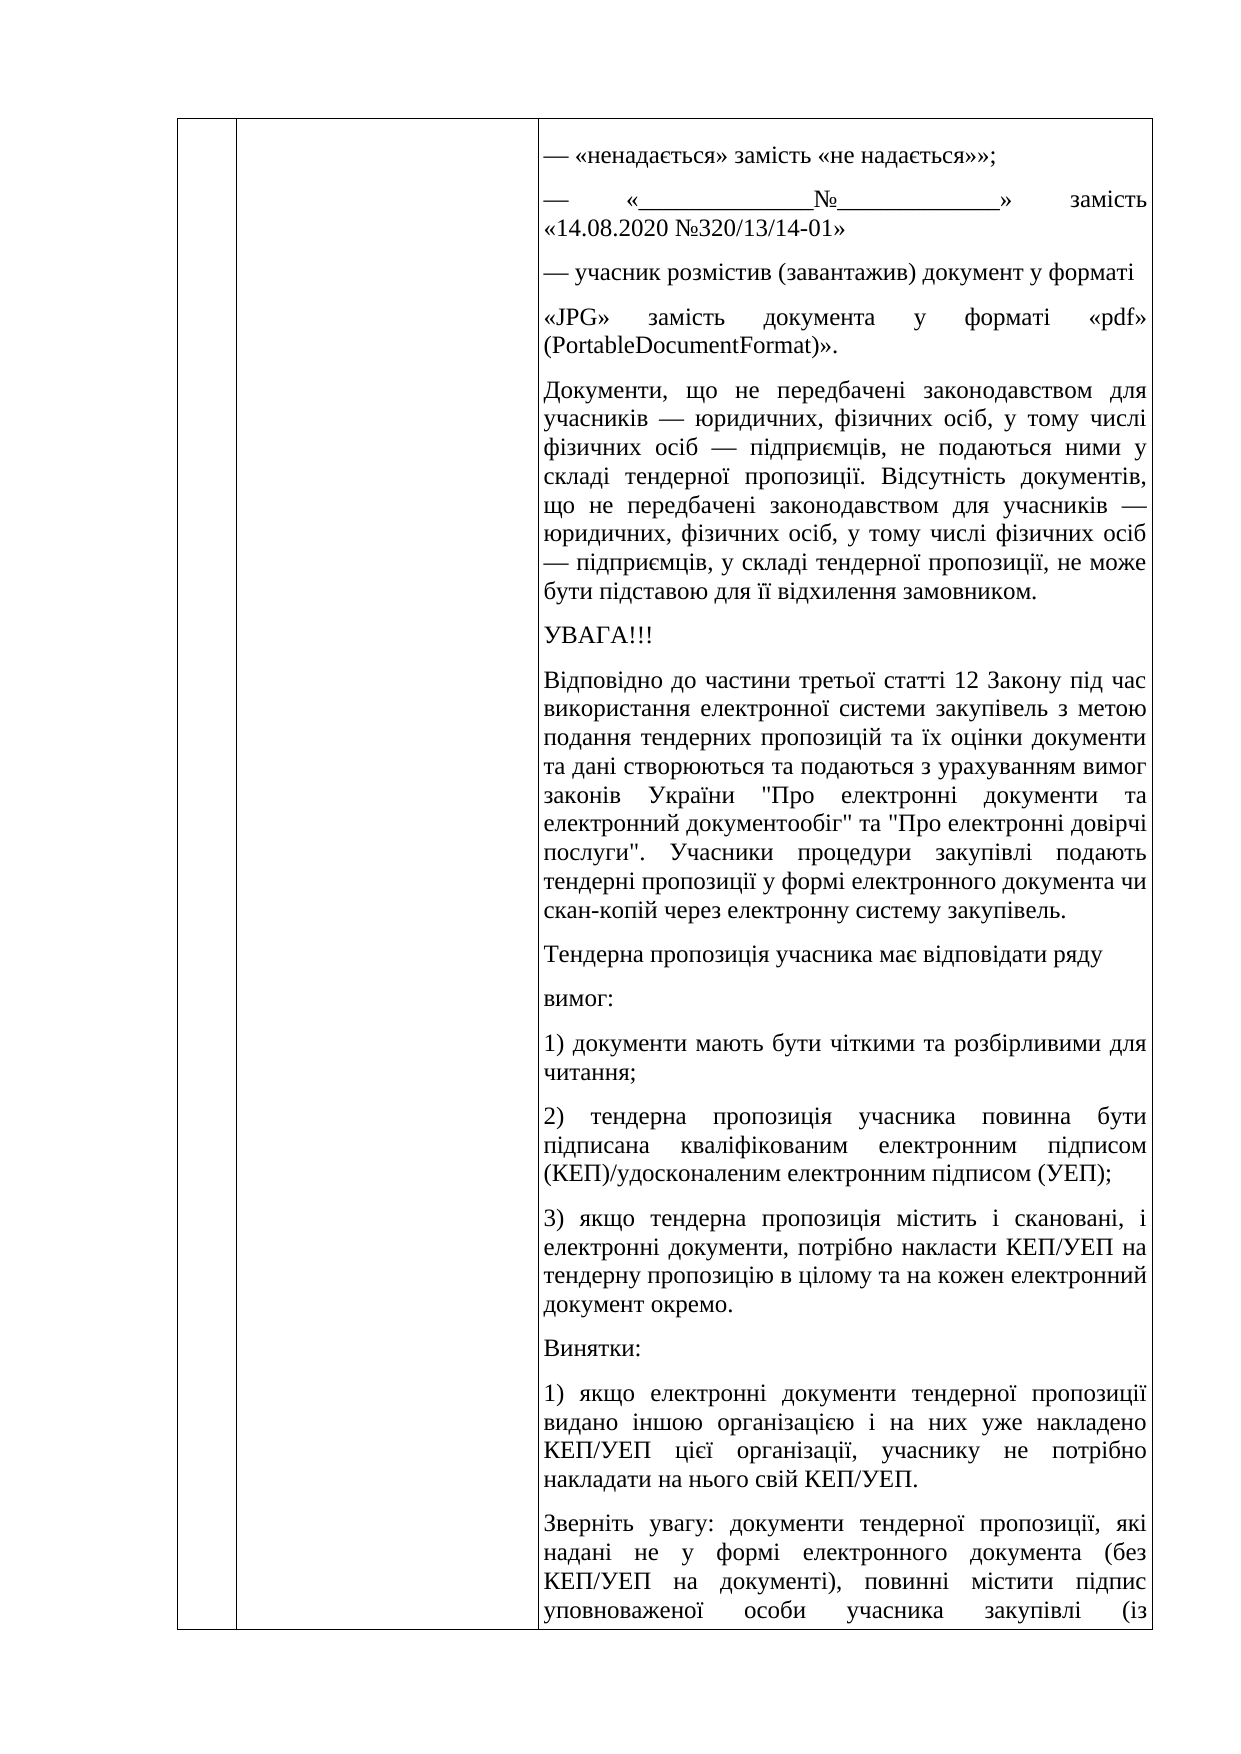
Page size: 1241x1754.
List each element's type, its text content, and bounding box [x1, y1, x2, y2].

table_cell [237, 119, 538, 1628]
table_cell 1 [178, 119, 236, 1628]
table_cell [539, 119, 1152, 1628]
